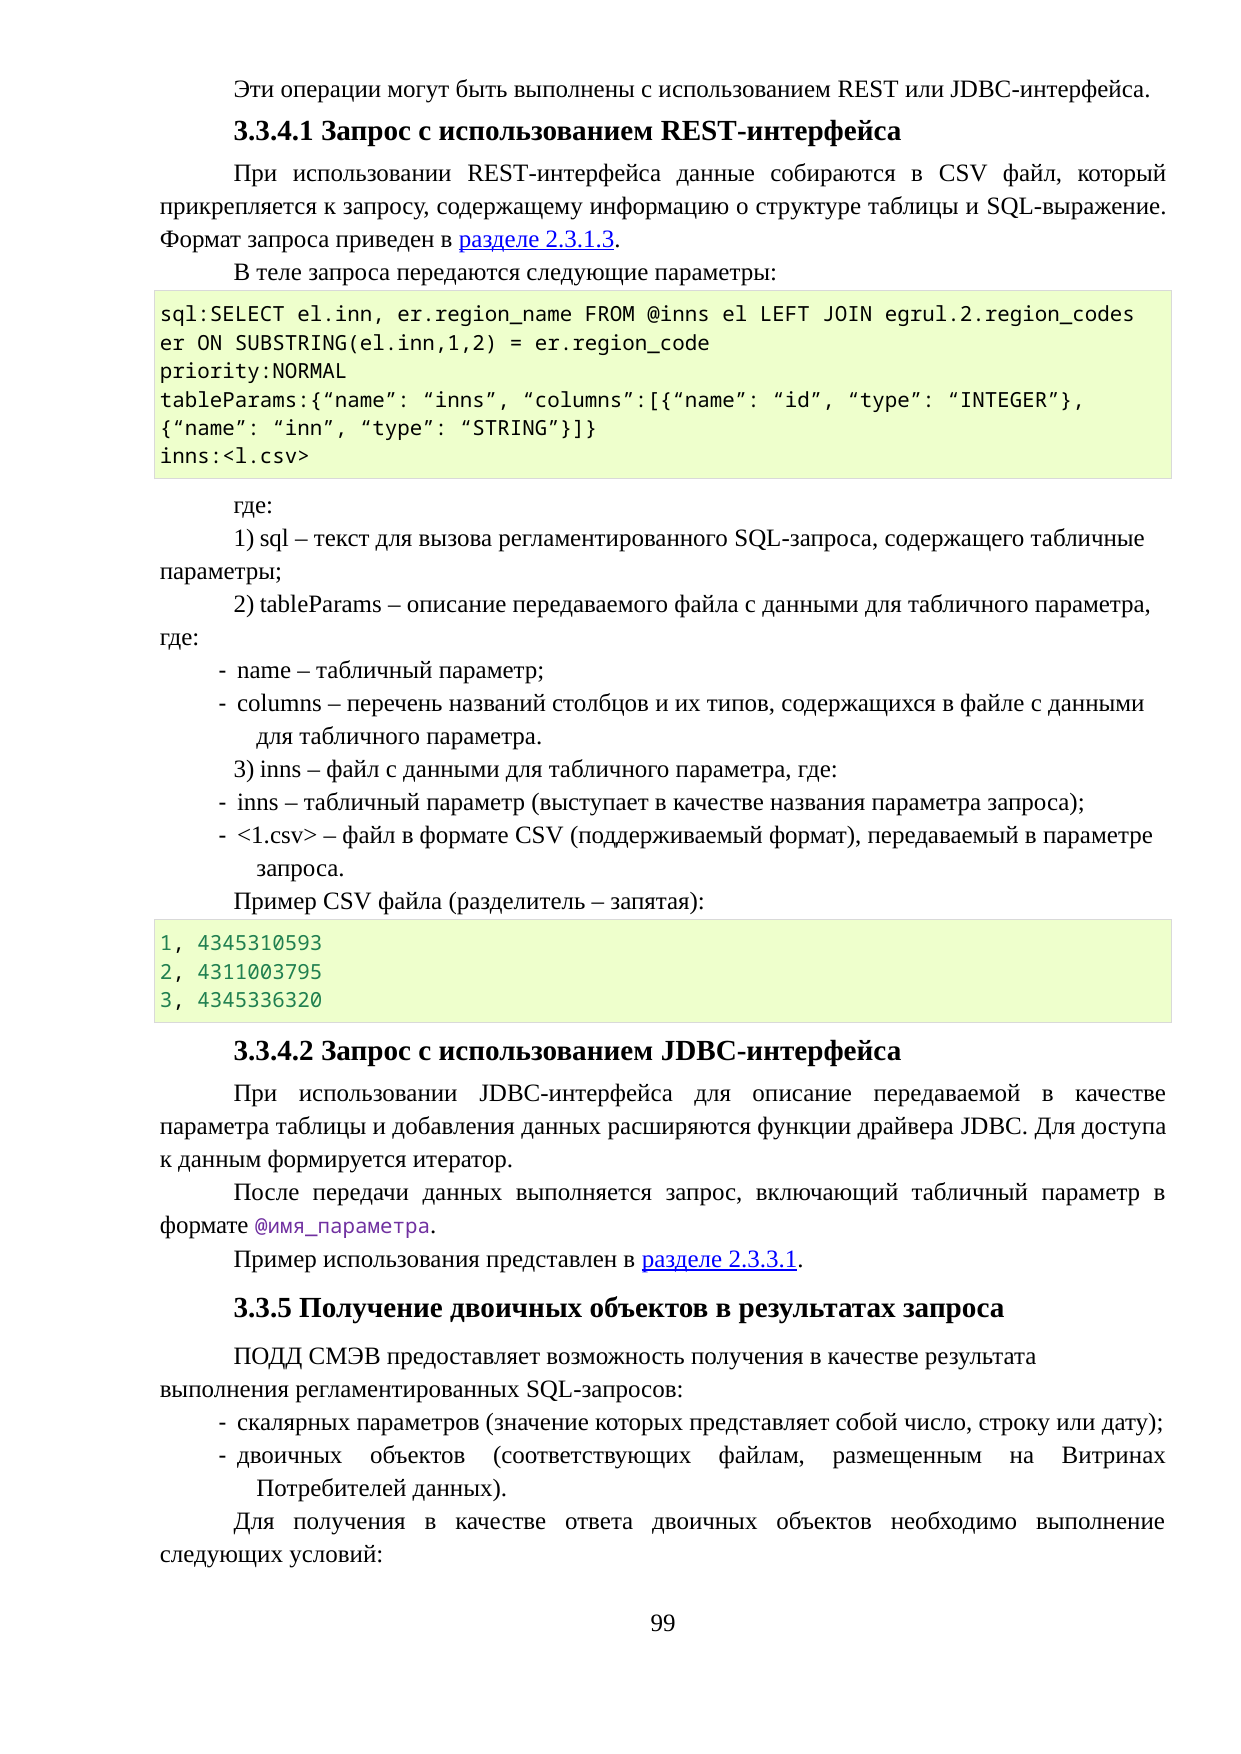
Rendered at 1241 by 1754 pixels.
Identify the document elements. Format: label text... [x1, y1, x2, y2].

subtitle 3.3.5 Получение двоичных объектов в результатах запроса [159, 1290, 1166, 1323]
list tableParams – описание передаваемого файла с данными для табличного параметра, где: [159, 589, 1166, 651]
text 1, 4345310593 2, 4311003795 3, 4345336320 [155, 920, 1171, 1022]
text Пример CSV файла (разделитель – запятая): [159, 886, 1166, 915]
text Для получения в качестве ответа двоичных объектов необходимо выполнение следующих условий: [159, 1506, 1166, 1568]
text При использовании REST-интерфейса данные собираются в CSV файл, который прикрепляется к запросу, содержащему информацию о структуре таблицы и SQL-выражение. Формат запроса приведен в разделе 2.3.1.3. [159, 158, 1166, 253]
subtitle 3.3.4.1 Запрос с использованием REST-интерфейса [159, 113, 1166, 147]
list inns – файл с данными для табличного параметра, где: [159, 754, 1166, 783]
text ПОДД СМЭВ предоставляет возможность получения в качестве результата выполнения регламентированных SQL-запросов: [159, 1341, 1166, 1403]
list двоичных объектов (соответствующих файлам, размещенным на Витринах Потребителей данных). [219, 1440, 1166, 1502]
list name – табличный параметр; [219, 655, 1166, 684]
list inns – табличный параметр (выступает в качестве названия параметра запроса); [219, 787, 1166, 816]
list columns – перечень названий столбцов и их типов, содержащихся в файле с данными для табличного параметра. [219, 688, 1166, 750]
text В теле запроса передаются следующие параметры: [159, 257, 1166, 286]
text Эти операции могут быть выполнены с использованием REST или JDBC-интерфейса. [159, 74, 1166, 103]
list <1.csv> – файл в формате CSV (поддерживаемый формат), передаваемый в параметре запроса. [219, 820, 1166, 882]
text sql:SELECT el.inn, er.region_name FROM @inns el LEFT JOIN egrul.2.region_codes er ON SUBSTRING(el.inn,1,2) = er.region_code priority:NORMAL tableParams:{“name”: “inns”, “columns”:[{“name”: “id”, “type”: “INTEGER”},{“name”: “inn”, “type”: “STRING”}]} inns:<l.csv> [155, 291, 1171, 478]
list скалярных параметров (значение которых представляет собой число, строку или дату); [219, 1407, 1166, 1436]
text где: [159, 490, 1166, 518]
text После передачи данных выполняется запрос, включающий табличный параметр в формате @имя_параметра. [159, 1177, 1166, 1240]
subtitle 3.3.4.2 Запрос с использованием JDBC-интерфейса [159, 1033, 1166, 1067]
list sql – текст для вызова регламентированного SQL-запроса, содержащего табличные параметры; [159, 523, 1166, 584]
text Пример использования представлен в разделе 2.3.3.1. [159, 1244, 1166, 1273]
text При использовании JDBC-интерфейса для описание передаваемой в качестве параметра таблицы и добавления данных расширяются функции драйвера JDBC. Для доступа к данным формируется итератор. [159, 1078, 1166, 1173]
